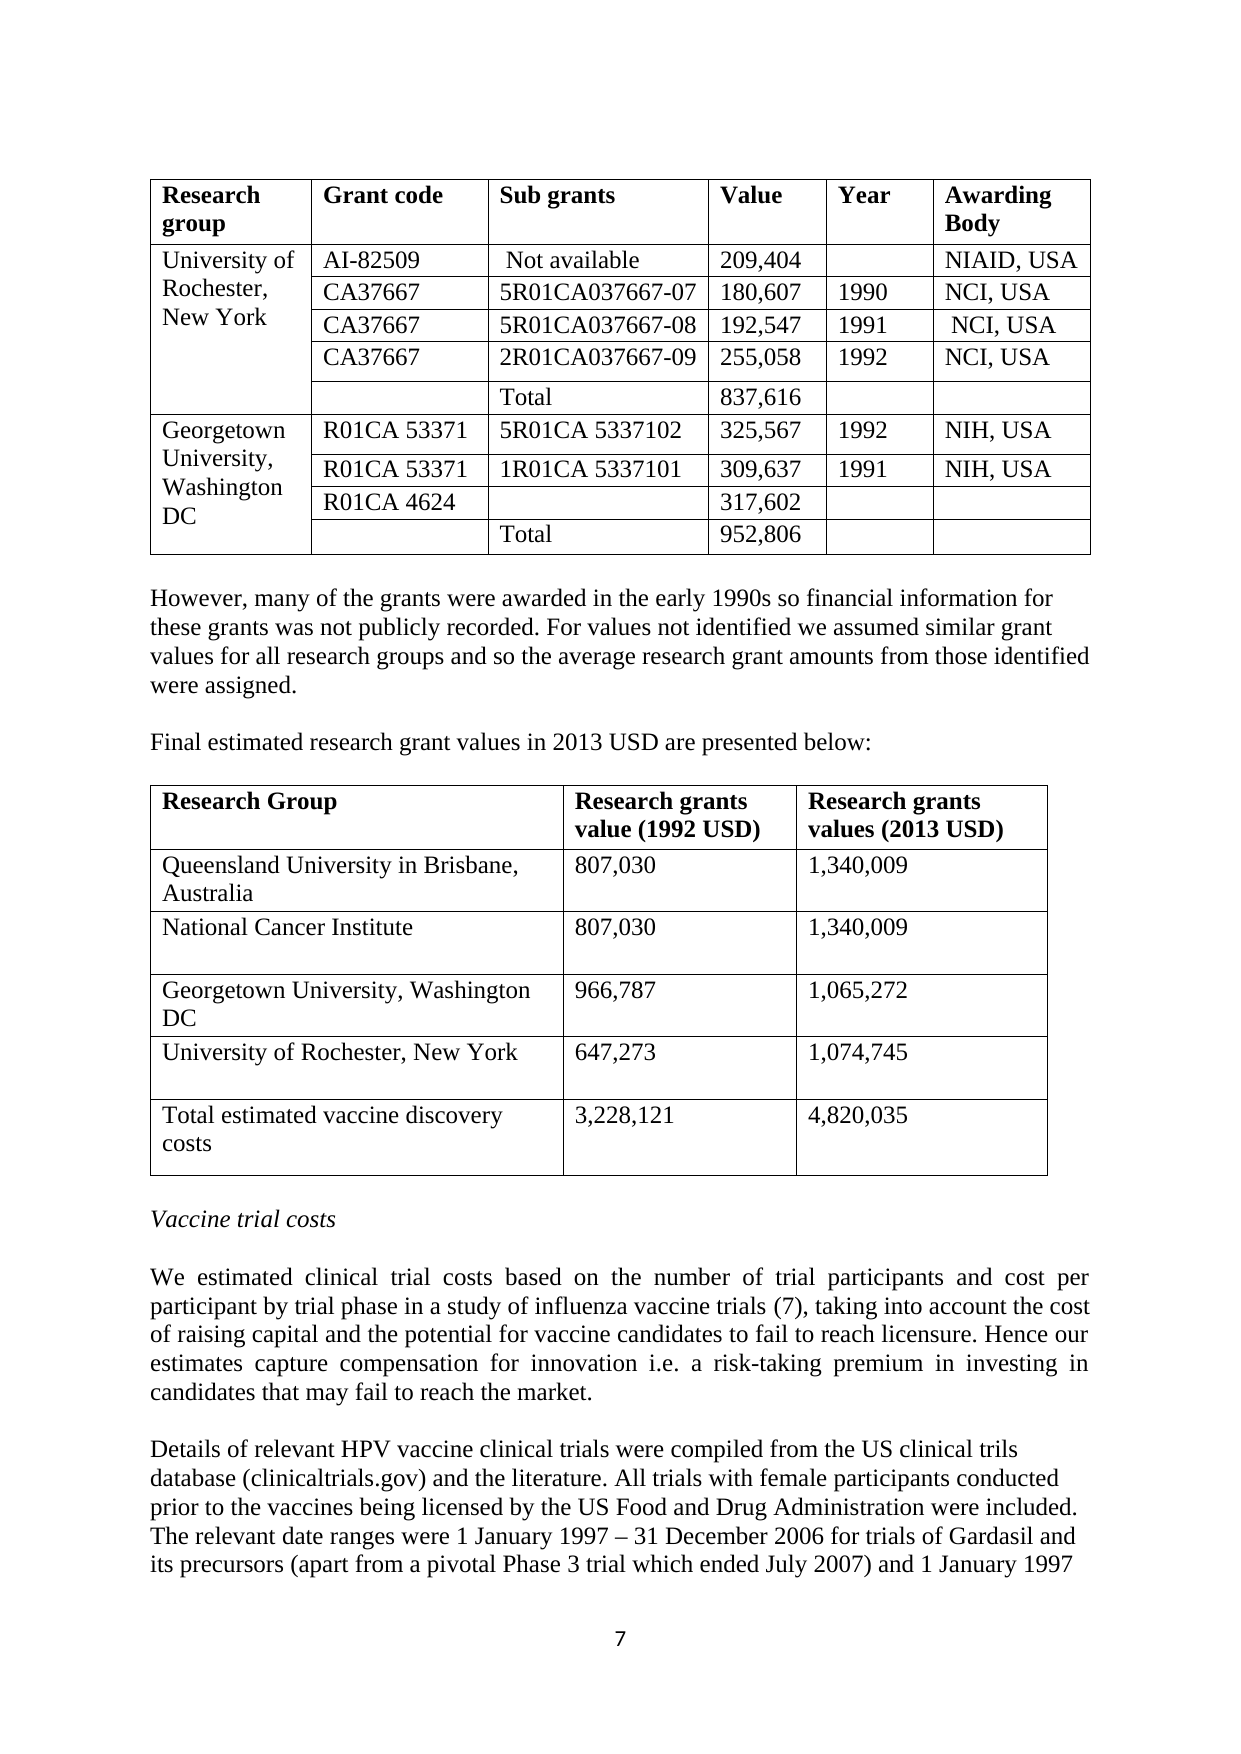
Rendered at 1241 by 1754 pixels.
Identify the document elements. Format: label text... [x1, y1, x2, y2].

table_cell [934, 382, 1090, 414]
table_cell 807,030 [564, 912, 796, 974]
table_cell NCI, USA [934, 342, 1090, 381]
table_cell Total estimated vaccine discovery costs [151, 1100, 563, 1175]
text Vaccine trial costs [150, 1204, 1090, 1233]
table_header Awarding Body [934, 180, 1090, 244]
table_cell 1991 [827, 310, 933, 341]
table_cell 966,787 [564, 975, 796, 1036]
table_header Year [827, 180, 933, 244]
table_cell 837,616 [709, 382, 826, 414]
table_cell [827, 382, 933, 414]
table_cell [312, 520, 488, 554]
table_cell Total [489, 382, 708, 414]
table_cell 5R01CA037667-08 [489, 310, 708, 341]
table_cell 647,273 [564, 1037, 796, 1099]
table_cell 1,074,745 [797, 1037, 1047, 1099]
table_cell 325,567 [709, 415, 826, 453]
table_cell R01CA 4624 [312, 487, 488, 518]
table_cell 2R01CA037667-09 [489, 342, 708, 381]
table_cell Queensland University in Brisbane, Australia [151, 850, 563, 911]
table_cell [934, 487, 1090, 518]
table_cell 209,404 [709, 245, 826, 276]
table_cell Total [489, 520, 708, 554]
table_cell 952,806 [709, 520, 826, 554]
table_cell NCI, USA [934, 277, 1090, 309]
table_cell 3,228,121 [564, 1100, 796, 1175]
table_cell 807,030 [564, 850, 796, 911]
table_cell Not available [489, 245, 708, 276]
table_cell [934, 520, 1090, 554]
text Final estimated research grant values in 2013 USD are presented below: [150, 727, 1090, 756]
table_cell 1991 [827, 455, 933, 486]
table_cell University of Rochester, New York [151, 1037, 563, 1099]
table_cell 1,340,009 [797, 850, 1047, 911]
table_cell 4,820,035 [797, 1100, 1047, 1175]
table_cell [827, 487, 933, 518]
table_cell 309,637 [709, 455, 826, 486]
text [150, 1434, 1090, 1578]
table_cell R01CA 53371 [312, 455, 488, 486]
table_cell 1992 [827, 342, 933, 381]
table_cell 180,607 [709, 277, 826, 309]
table_cell NIH, USA [934, 455, 1090, 486]
table_header Research Group [151, 786, 563, 849]
table_cell AI-82509 [312, 245, 488, 276]
table_cell [827, 520, 933, 554]
table_header Research group [151, 180, 311, 244]
table_cell CA37667 [312, 310, 488, 341]
table_cell [312, 382, 488, 414]
table_cell 317,602 [709, 487, 826, 518]
table_cell 5R01CA037667-07 [489, 277, 708, 309]
table_cell Georgetown University, Washington DC [151, 415, 311, 554]
table_cell 1,065,272 [797, 975, 1047, 1036]
table_cell NIAID, USA [934, 245, 1090, 276]
table_cell [489, 487, 708, 518]
table_header Research grants values (2013 USD) [797, 786, 1047, 849]
table_cell Georgetown University, Washington DC [151, 975, 563, 1036]
table_cell [827, 245, 933, 276]
table_cell National Cancer Institute [151, 912, 563, 974]
table_header Value [709, 180, 826, 244]
table_cell University of Rochester, New York [151, 245, 311, 381]
table_cell CA37667 [312, 342, 488, 381]
text However, many of the grants were awarded in the early 1990s so financial information for these grants was not publicly recorded. For values not identified we assumed similar grant values for all research groups and so the average research grant amounts from those identified were assigned. [150, 583, 1090, 698]
table_cell NIH, USA [934, 415, 1090, 453]
table_header Research grants value (1992 USD) [564, 786, 796, 849]
table_header Sub grants [489, 180, 708, 244]
table_header Grant code [312, 180, 488, 244]
table_cell R01CA 53371 [312, 415, 488, 453]
table_cell 1,340,009 [797, 912, 1047, 974]
table_cell 1992 [827, 415, 933, 453]
table_cell 5R01CA 5337102 [489, 415, 708, 453]
table_cell 1R01CA 5337101 [489, 455, 708, 486]
table_cell [151, 381, 311, 414]
text We estimated clinical trial costs based on the number of trial participants and cost per participant by trial phase in a study of influenza vaccine trials (7), taking into account the cost of raising capital and the potential for vaccine candidates to fail to reach licensure. Hence our estimates capture compensation for innovation i.e. a risk-taking premium in investing in candidates that may fail to reach the market. [150, 1262, 1090, 1406]
table_cell 255,058 [709, 342, 826, 381]
table_cell 192,547 [709, 310, 826, 341]
table_cell CA37667 [312, 277, 488, 309]
table_cell 1990 [827, 277, 933, 309]
table_cell NCI, USA [934, 310, 1090, 341]
